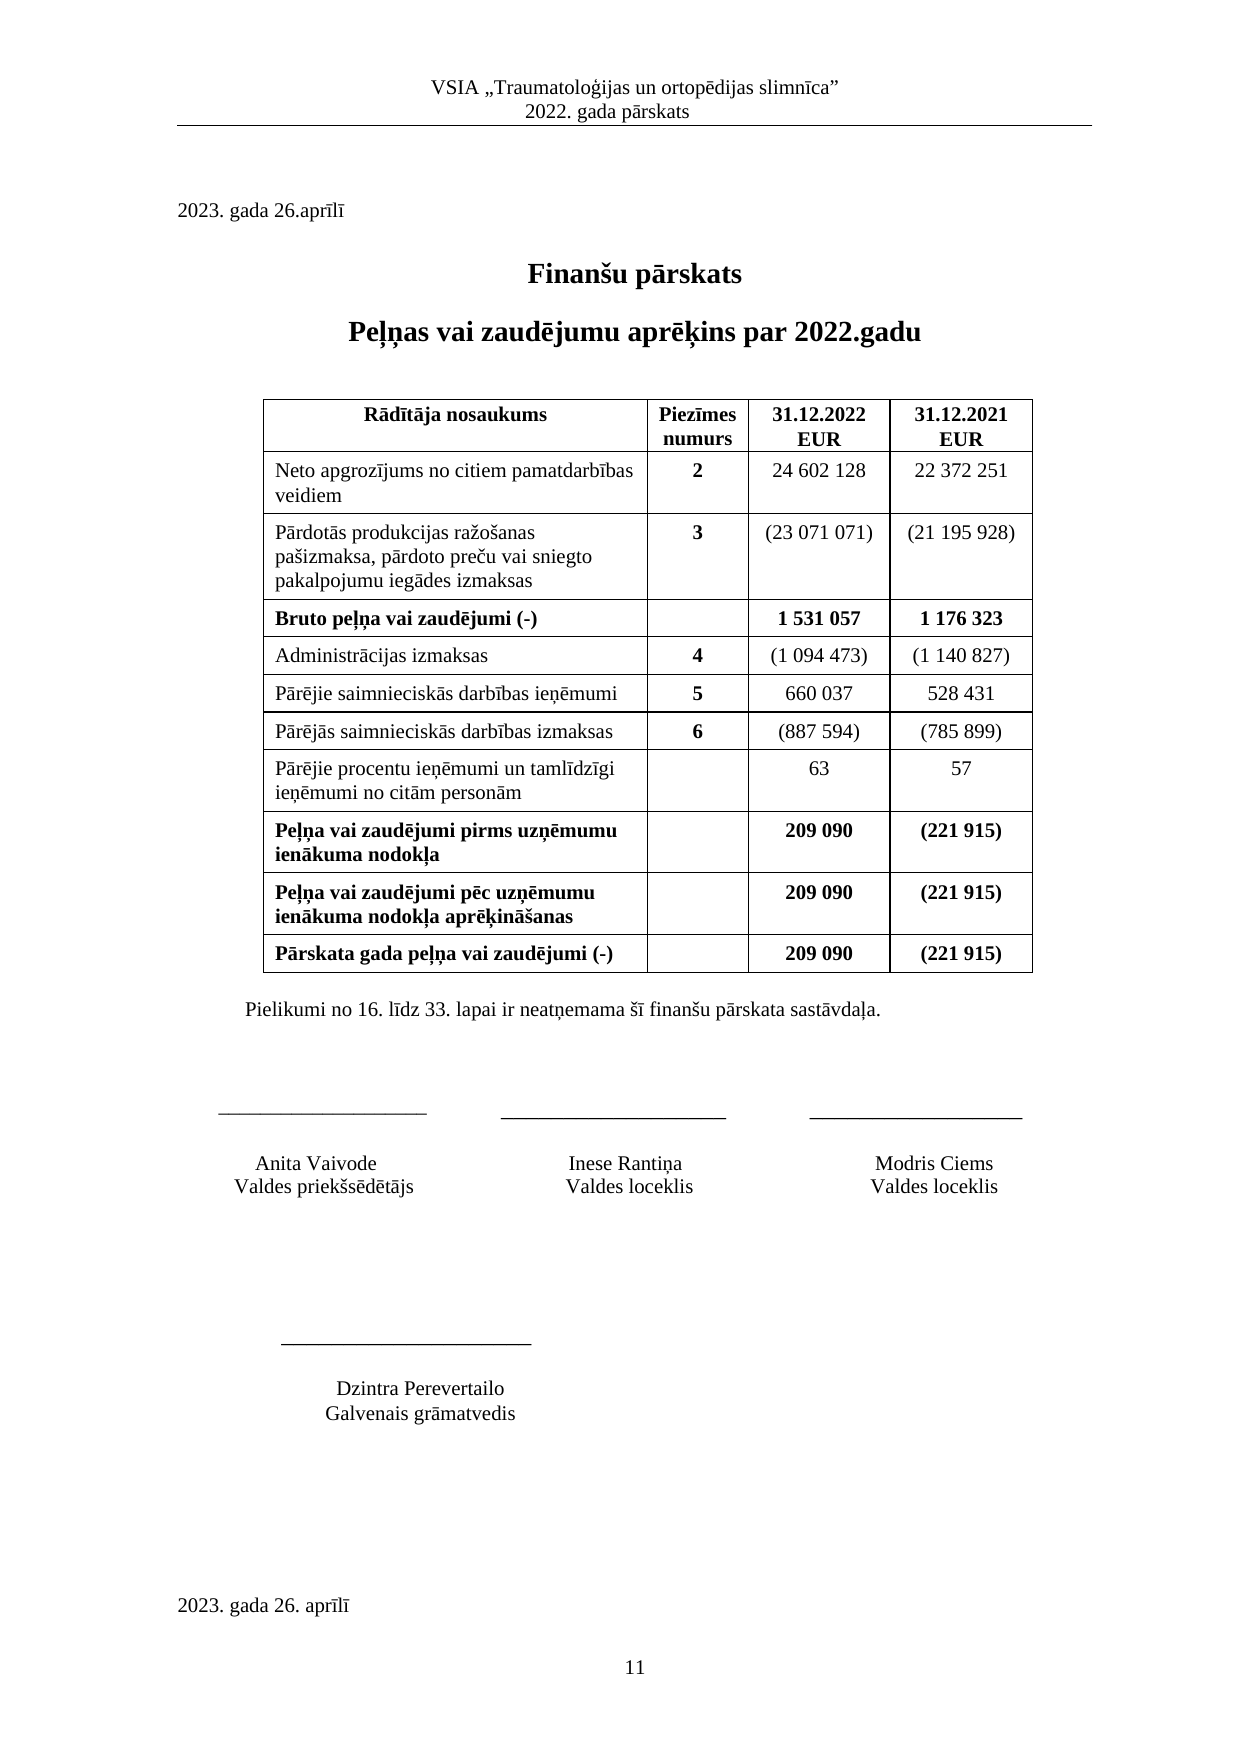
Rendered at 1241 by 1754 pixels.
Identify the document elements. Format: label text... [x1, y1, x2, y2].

table_cell 1 176 323 [891, 600, 1032, 636]
table_cell (887 594) [749, 713, 889, 749]
table_cell Neto apgrozījums no citiem pamatdarbības veidiem [264, 452, 647, 513]
table_cell Anita Vaivode Valdes priekšsēdētājs [191, 1150, 471, 1198]
table_cell 63 [749, 750, 889, 811]
table_header ____________________ [251, 1319, 590, 1376]
table_header Piezīmes numurs [648, 400, 748, 451]
table_cell (785 899) [891, 713, 1032, 749]
table_cell Pārskata gada peļņa vai zaudējumi (-) [264, 935, 647, 972]
text Finanšu pārskats [177, 256, 1092, 289]
table_cell (221 915) [891, 812, 1032, 872]
table_cell Pārdotās produkcijas ražošanas pašizmaksa, pārdoto preču vai sniegto pakalpojumu iegādes izmaksas [264, 514, 647, 598]
table_cell 2 [648, 452, 748, 513]
table_cell [648, 812, 748, 872]
table_header 31.12.2022 EUR [749, 400, 889, 451]
table_cell Pārējie procentu ieņēmumi un tamlīdzīgi ieņēmumi no citām personām [264, 750, 647, 811]
table_cell [648, 935, 748, 972]
table_cell Dzintra Perevertailo Galvenais grāmatvedis [251, 1376, 590, 1424]
table_header __________________ [471, 1093, 779, 1150]
table_cell [648, 600, 748, 636]
table_cell (23 071 071) [749, 514, 889, 598]
table_cell (1 094 473) [749, 637, 889, 674]
table_cell 24 602 128 [749, 452, 889, 513]
text 2023. gada 26.aprīlī [177, 198, 1092, 222]
table_header ____________________ [191, 1093, 471, 1150]
table_cell Pārējie saimnieciskās darbības ieņēmumi [264, 675, 647, 711]
table_cell 1 531 057 [749, 600, 889, 636]
table_cell (1 140 827) [891, 637, 1032, 674]
table_header Rādītāja nosaukums [264, 400, 647, 451]
table_cell Pārējās saimnieciskās darbības izmaksas [264, 713, 647, 749]
table_cell Administrācijas izmaksas [264, 637, 647, 674]
table_cell Peļņa vai zaudējumi pēc uzņēmumu ienākuma nodokļa aprēķināšanas [264, 873, 647, 934]
table_cell 660 037 [749, 675, 889, 711]
table_cell Modris Ciems Valdes loceklis [780, 1150, 1088, 1198]
table_cell (221 915) [891, 935, 1032, 972]
table_cell (221 915) [891, 873, 1032, 934]
table_cell 22 372 251 [891, 452, 1032, 513]
table_cell Bruto peļņa vai zaudējumi (-) [264, 600, 647, 636]
text Pielikumi no 16. līdz 33. lapai ir neatņemama šī finanšu pārskata sastāvdaļa. [177, 997, 1092, 1021]
table_cell Peļņa vai zaudējumi pirms uzņēmumu ienākuma nodokļa [264, 812, 647, 872]
table_cell 209 090 [749, 935, 889, 972]
table_cell (21 195 928) [891, 514, 1032, 598]
table_cell [648, 873, 748, 934]
text 2023. gada 26. aprīlī [177, 1593, 1092, 1617]
table_cell Inese Rantiņa Valdes loceklis [471, 1150, 779, 1198]
table_cell [648, 750, 748, 811]
table_cell 209 090 [749, 812, 889, 872]
table_cell 57 [891, 750, 1032, 811]
table_cell 528 431 [891, 675, 1032, 711]
table_cell 4 [648, 637, 748, 674]
table_cell 209 090 [749, 873, 889, 934]
table_cell 5 [648, 675, 748, 711]
text Peļņas vai zaudējumu aprēķins par 2022.gadu [177, 314, 1092, 347]
table_cell 6 [648, 713, 748, 749]
table_header _________________ [780, 1093, 1088, 1150]
table_header 31.12.2021 EUR [891, 400, 1032, 451]
table_cell 3 [648, 514, 748, 598]
